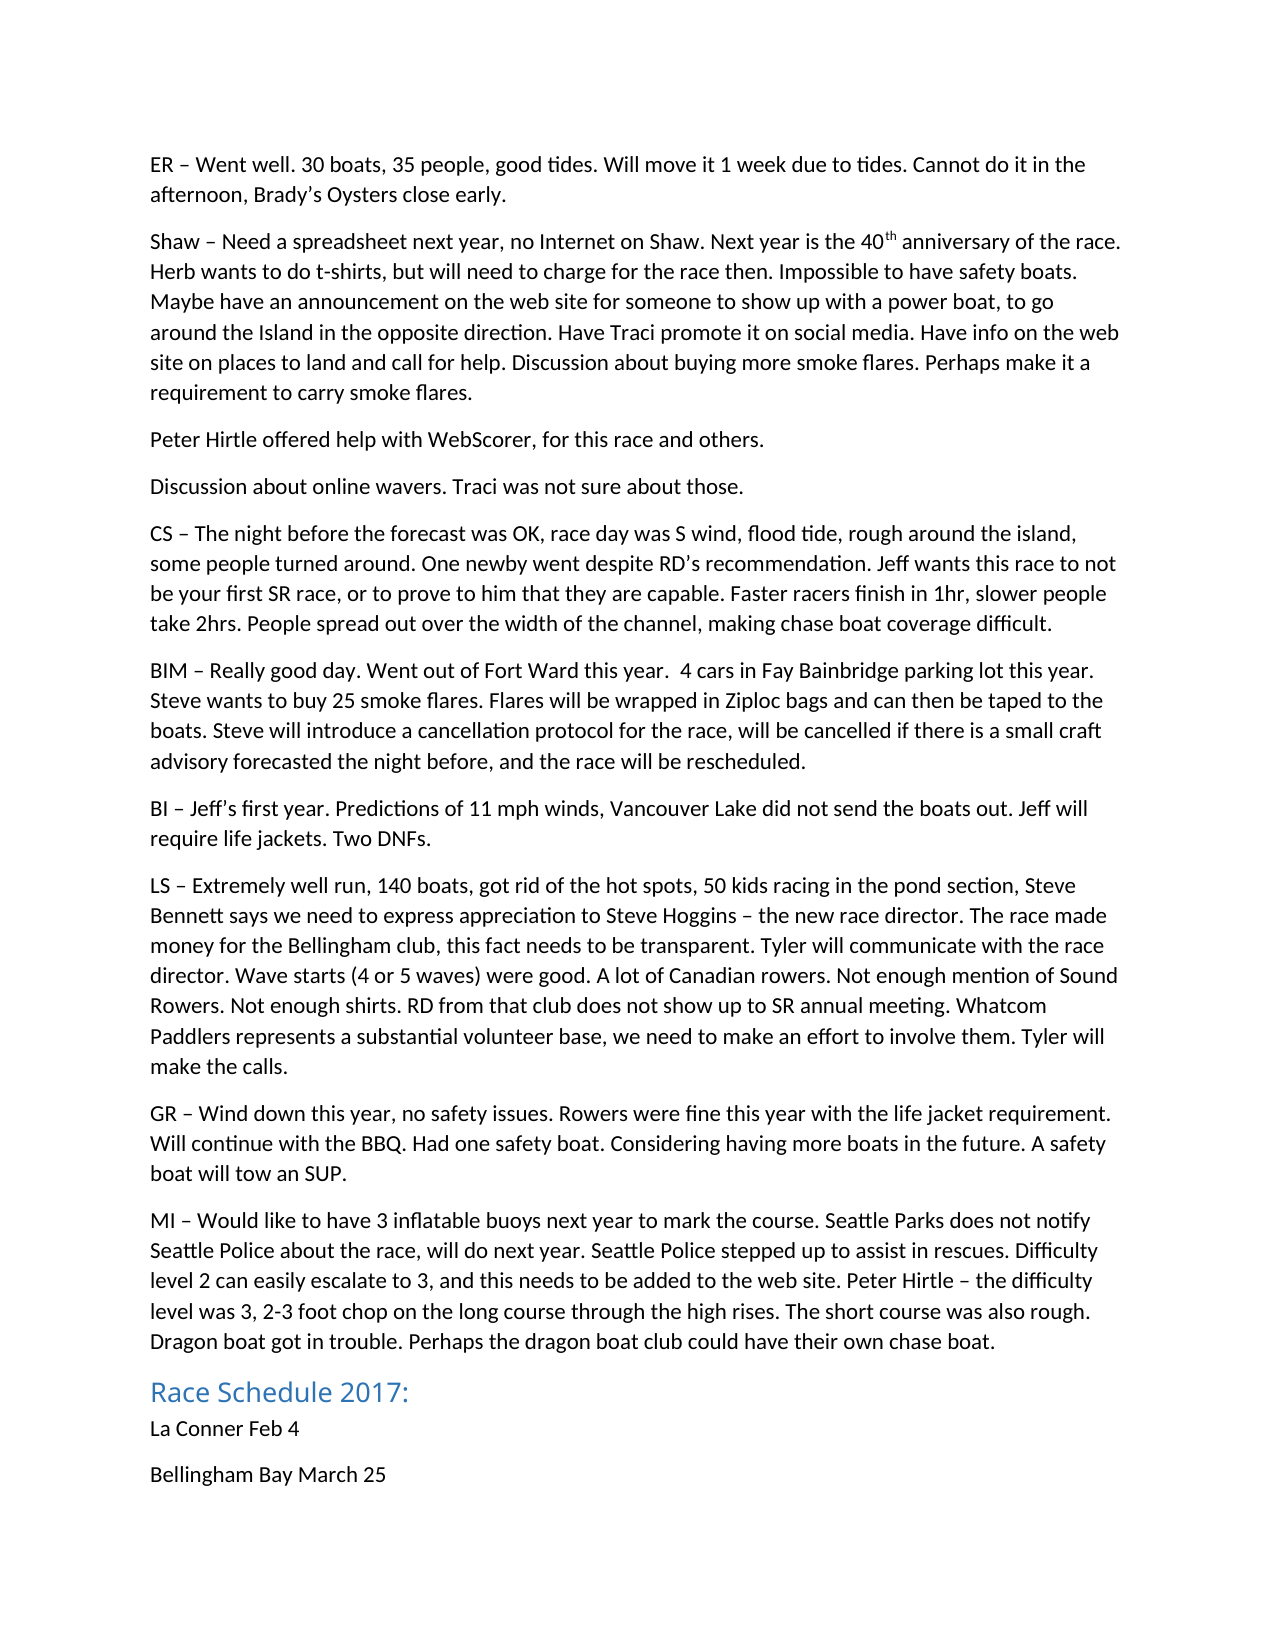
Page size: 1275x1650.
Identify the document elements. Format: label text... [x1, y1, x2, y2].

text BI – Jeff’s first year. Predictions of 11 mph winds, Vancouver Lake did not send the boats out. Jeff will require life jackets. Two DNFs. [150, 794, 1125, 852]
text CS – The night before the forecast was OK, race day was S wind, flood tide, rough around the island, some people turned around. One newby went despite RD’s recommendation. Jeff wants this race to not be your first SR race, or to prove to him that they are capable. Faster racers finish in 1hr, slower people take 2hrs. People spread out over the width of the channel, making chase boat coverage difficult. [150, 519, 1125, 637]
text ER – Went well. 30 boats, 35 people, good tides. Will move it 1 week due to tides. Cannot do it in the afternoon, Brady’s Oysters close early. [150, 150, 1125, 208]
text Shaw – Need a spreadsheet next year, no Internet on Shaw. Next year is the 40th anniversary of the race. Herb wants to do t-shirts, but will need to charge for the race then. Impossible to have safety boats. Maybe have an announcement on the web site for someone to show up with a power boat, to go around the Island in the opposite direction. Have Traci promote it on social media. Have info on the web site on places to land and call for help. Discussion about buying more smoke flares. Perhaps make it a requirement to carry smoke flares. [150, 227, 1125, 406]
subtitle Race Schedule 2017: [150, 1374, 1125, 1411]
text Bellingham Bay March 25 [150, 1461, 1125, 1489]
text Peter Hirtle offered help with WebScorer, for this race and others. [150, 425, 1125, 453]
text LS – Extremely well run, 140 boats, got rid of the hot spots, 50 kids racing in the pond section, Steve Bennett says we need to express appreciation to Steve Hoggins – the new race director. The race made money for the Bellingham club, this fact needs to be transparent. Tyler will communicate with the race director. Wave starts (4 or 5 waves) were good. A lot of Canadian rowers. Not enough mention of Sound Rowers. Not enough shirts. RD from that club does not show up to SR annual meeting. Whatcom Paddlers represents a substantial volunteer base, we need to make an effort to involve them. Tyler will make the calls. [150, 871, 1125, 1080]
text La Conner Feb 4 [150, 1414, 1125, 1442]
text Discussion about online wavers. Traci was not sure about those. [150, 472, 1125, 500]
text MI – Would like to have 3 inflatable buoys next year to mark the course. Seattle Parks does not notify Seattle Police about the race, will do next year. Seattle Police stepped up to assist in rescues. Difficulty level 2 can easily escalate to 3, and this needs to be added to the web site. Peter Hirtle – the difficulty level was 3, 2-3 foot chop on the long course through the high rises. The short course was also rough. Dragon boat got in trouble. Perhaps the dragon boat club could have their own chase boat. [150, 1206, 1125, 1355]
text GR – Wind down this year, no safety issues. Rowers were fine this year with the life jacket requirement. Will continue with the BBQ. Had one safety boat. Considering having more boats in the future. A safety boat will tow an SUP. [150, 1099, 1125, 1187]
text BIM – Really good day. Went out of Fort Ward this year. 4 cars in Fay Bainbridge parking lot this year. Steve wants to buy 25 smoke flares. Flares will be wrapped in Ziploc bags and can then be taped to the boats. Steve will introduce a cancellation protocol for the race, will be cancelled if there is a small craft advisory forecasted the night before, and the race will be rescheduled. [150, 656, 1125, 775]
